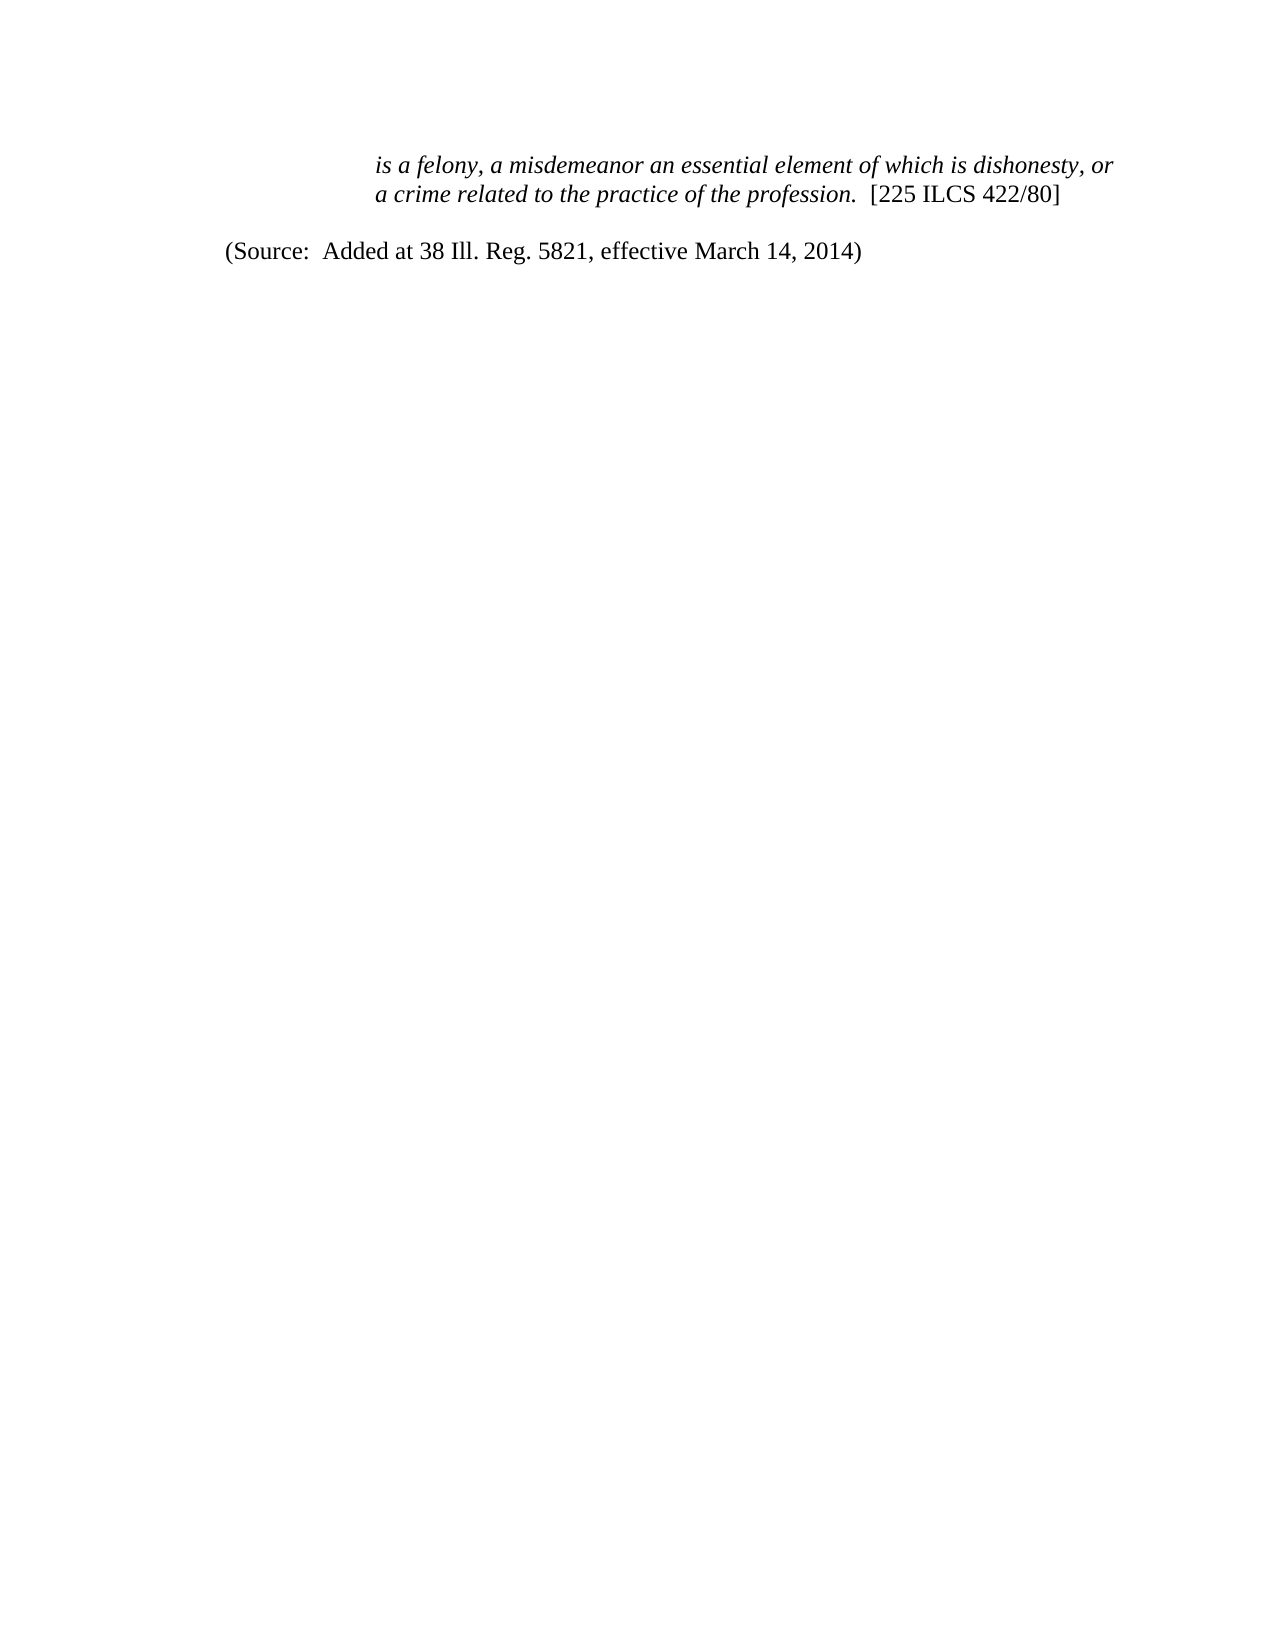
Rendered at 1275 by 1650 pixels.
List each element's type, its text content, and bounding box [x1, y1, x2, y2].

text (Source: Added at 38 Ill. Reg. 5821, effective March 14, 2014) [225, 236, 1125, 265]
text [300, 150, 1125, 207]
